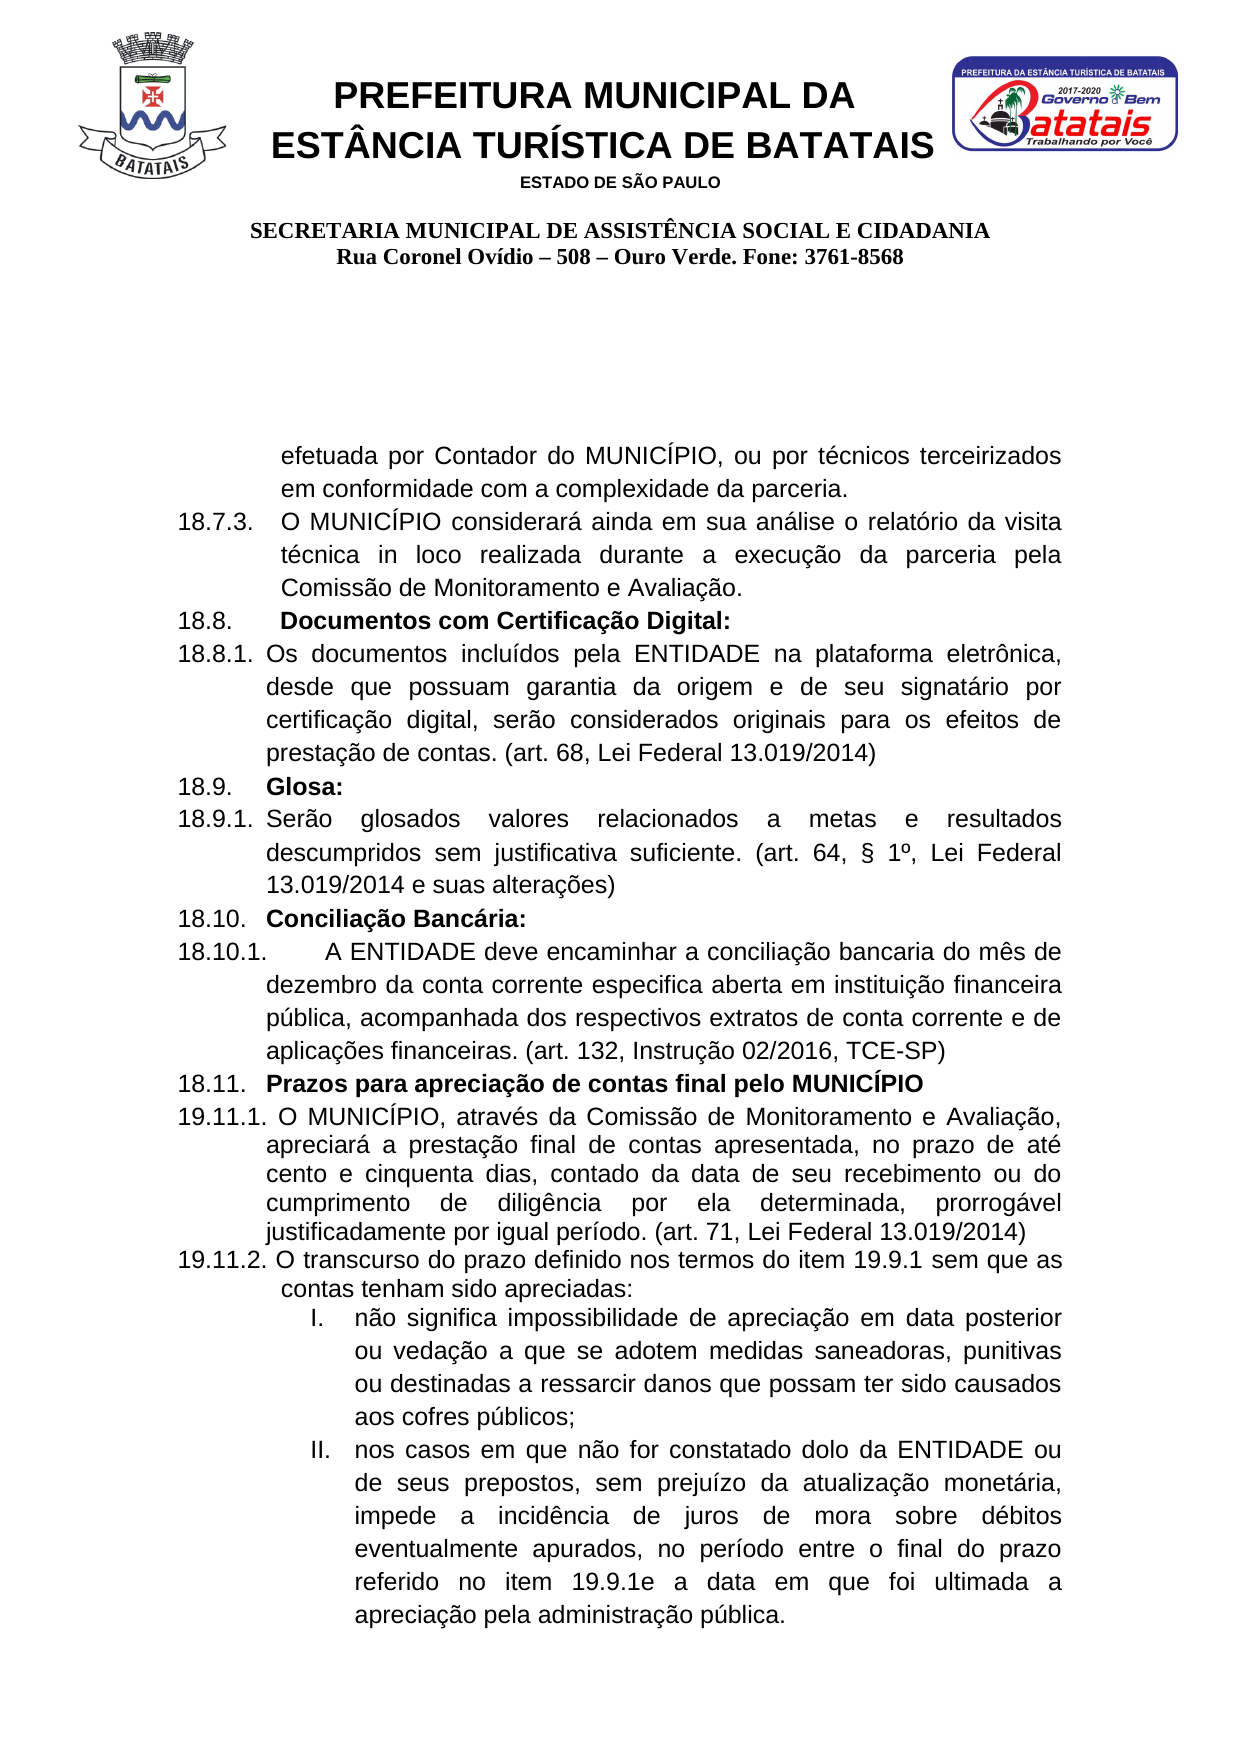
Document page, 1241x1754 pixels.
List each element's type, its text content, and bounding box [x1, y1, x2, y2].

list Prazos para apreciação de contas final pelo MUNICÍPIO [177, 1069, 1063, 1097]
list Os documentos incluídos pela ENTIDADE na plataforma eletrônica, desde que possuam garantia da origem e de seu signatário por certificação digital, serão considerados originais para os efeitos de prestação de contas. (art. 68, Lei Federal 13.019/2014) [177, 639, 1063, 767]
list Glosa: [177, 771, 1063, 800]
picture [951, 51, 1179, 158]
list Serão glosados valores relacionados a metas e resultados descumpridos sem justificativa suficiente. (art. 64, § 1º, Lei Federal 13.019/2014 e suas alterações) [177, 804, 1063, 899]
list O MUNICÍPIO considerará ainda em sua análise o relatório da visita técnica in loco realizada durante a execução da parceria pela Comissão de Monitoramento e Avaliação. [177, 507, 1063, 602]
text 19.11.2. O transcurso do prazo definido nos termos do item 19.9.1 sem que as contas tenham sido apreciadas: [177, 1245, 1063, 1303]
list A ENTIDADE deve encaminhar a conciliação bancaria do mês de dezembro da conta corrente especifica aberta em instituição financeira pública, acompanhada dos respectivos extratos de conta corrente e de aplicações financeiras. (art. 132, Instrução 02/2016, TCE-SP) [177, 937, 1063, 1064]
list 19.11.1. O MUNICÍPIO, através da Comissão de Monitoramento e Avaliação, apreciará a prestação final de contas apresentada, no prazo de até cento e cinquenta dias, contado da data de seu recebimento ou do cumprimento de diligência por ela determinada, prorrogável justificadamente por igual período. (art. 71, Lei Federal 13.019/2014) [177, 1102, 1063, 1245]
picture [78, 32, 227, 179]
list Documentos com Certificação Digital: [177, 606, 1063, 635]
list Conciliação Bancária: [177, 903, 1063, 932]
list nos casos em que não for constatado dolo da ENTIDADE ou de seus prepostos, sem prejuízo da atualização monetária, impede a incidência de juros de mora sobre débitos eventualmente apurados, no período entre o final do prazo referido no item 19.9.1e a data em que foi ultimada a apreciação pela administração pública. [310, 1435, 1063, 1629]
list não significa impossibilidade de apreciação em data posterior ou vedação a que se adotem medidas saneadoras, punitivas ou destinadas a ressarcir danos que possam ter sido causados aos cofres públicos; [310, 1303, 1063, 1431]
